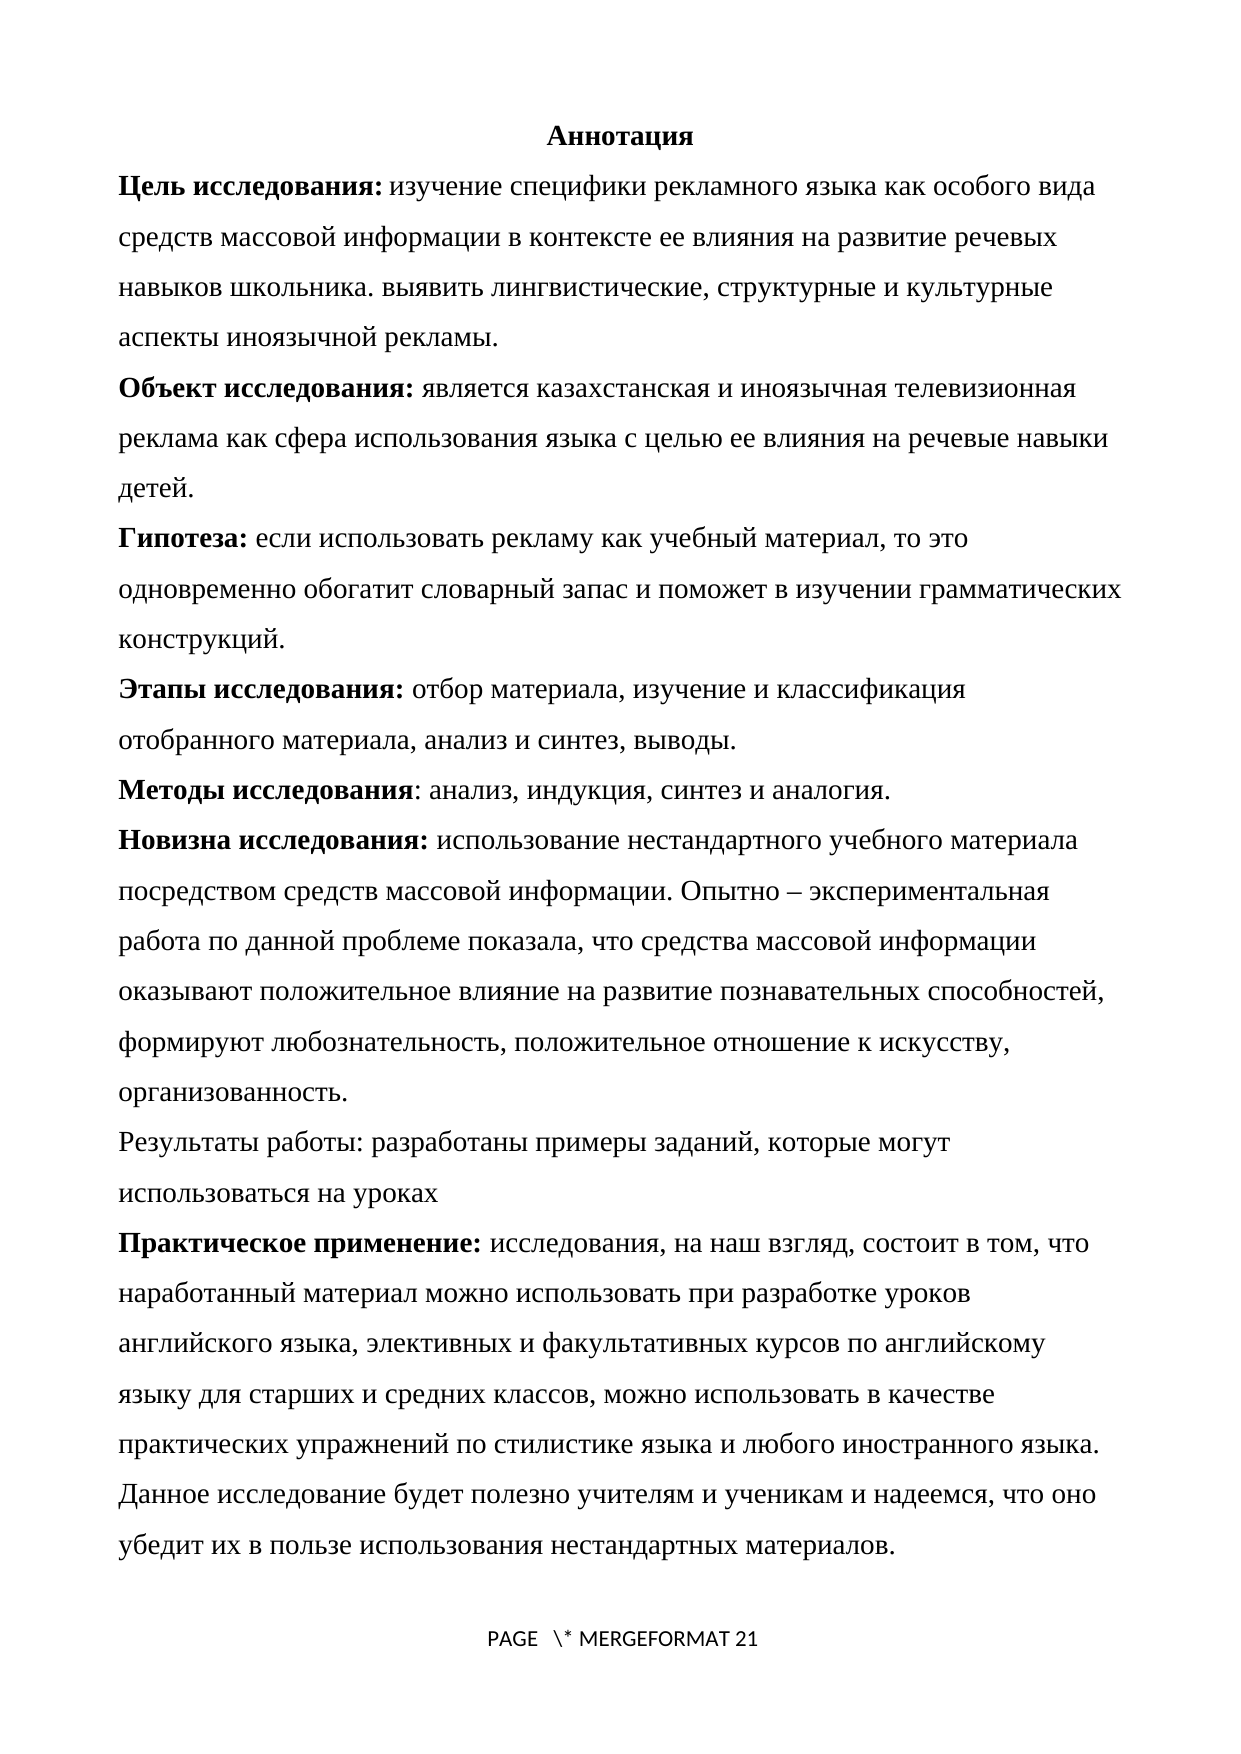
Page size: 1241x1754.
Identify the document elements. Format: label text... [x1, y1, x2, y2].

text Этапы исследования: отбор материала, изучение и классификация отобранного материала, анализ и синтез, выводы. [118, 672, 1122, 755]
text Новизна исследования: использование нестандартного учебного материала посредством средств массовой информации. Опытно – экспериментальная работа по данной проблеме показала, что средства массовой информации оказывают положительное влияние на развитие познавательных способностей, формируют любознательность, положительное отношение к искусству, организованность. [118, 822, 1122, 1108]
text Цель исследования: изучение специфики рекламного языка как особого вида средств массовой информации в контексте ее влияния на развитие речевых навыков школьника. выявить лингвистические, структурные и культурные аспекты иноязычной рекламы. [118, 168, 1122, 353]
text Аннотация [118, 118, 1122, 152]
text Методы исследования: анализ, индукция, синтез и аналогия. [118, 772, 1122, 806]
text Результаты работы: разработаны примеры заданий, которые могут использоваться на уроках [118, 1124, 1122, 1208]
text Объект исследования: является казахстанская и иноязычная телевизионная реклама как сфера использования языка с целью ее влияния на речевые навыки детей. [118, 370, 1122, 504]
text Гипотеза: если использовать рекламу как учебный материал, то это одновременно обогатит словарный запас и поможет в изучении грамматических конструкций. [118, 521, 1122, 655]
text Практическое применение: исследования, на наш взгляд, состоит в том, что наработанный материал можно использовать при разработке уроков английского языка, элективных и факультативных курсов по английскому языку для старших и средних классов, можно использовать в качестве практических упражнений по стилистике языка и любого иностранного языка. Данное исследование будет полезно учителям и ученикам и надеемся, что оно убедит их в пользе использования нестандартных материалов. [118, 1225, 1122, 1560]
